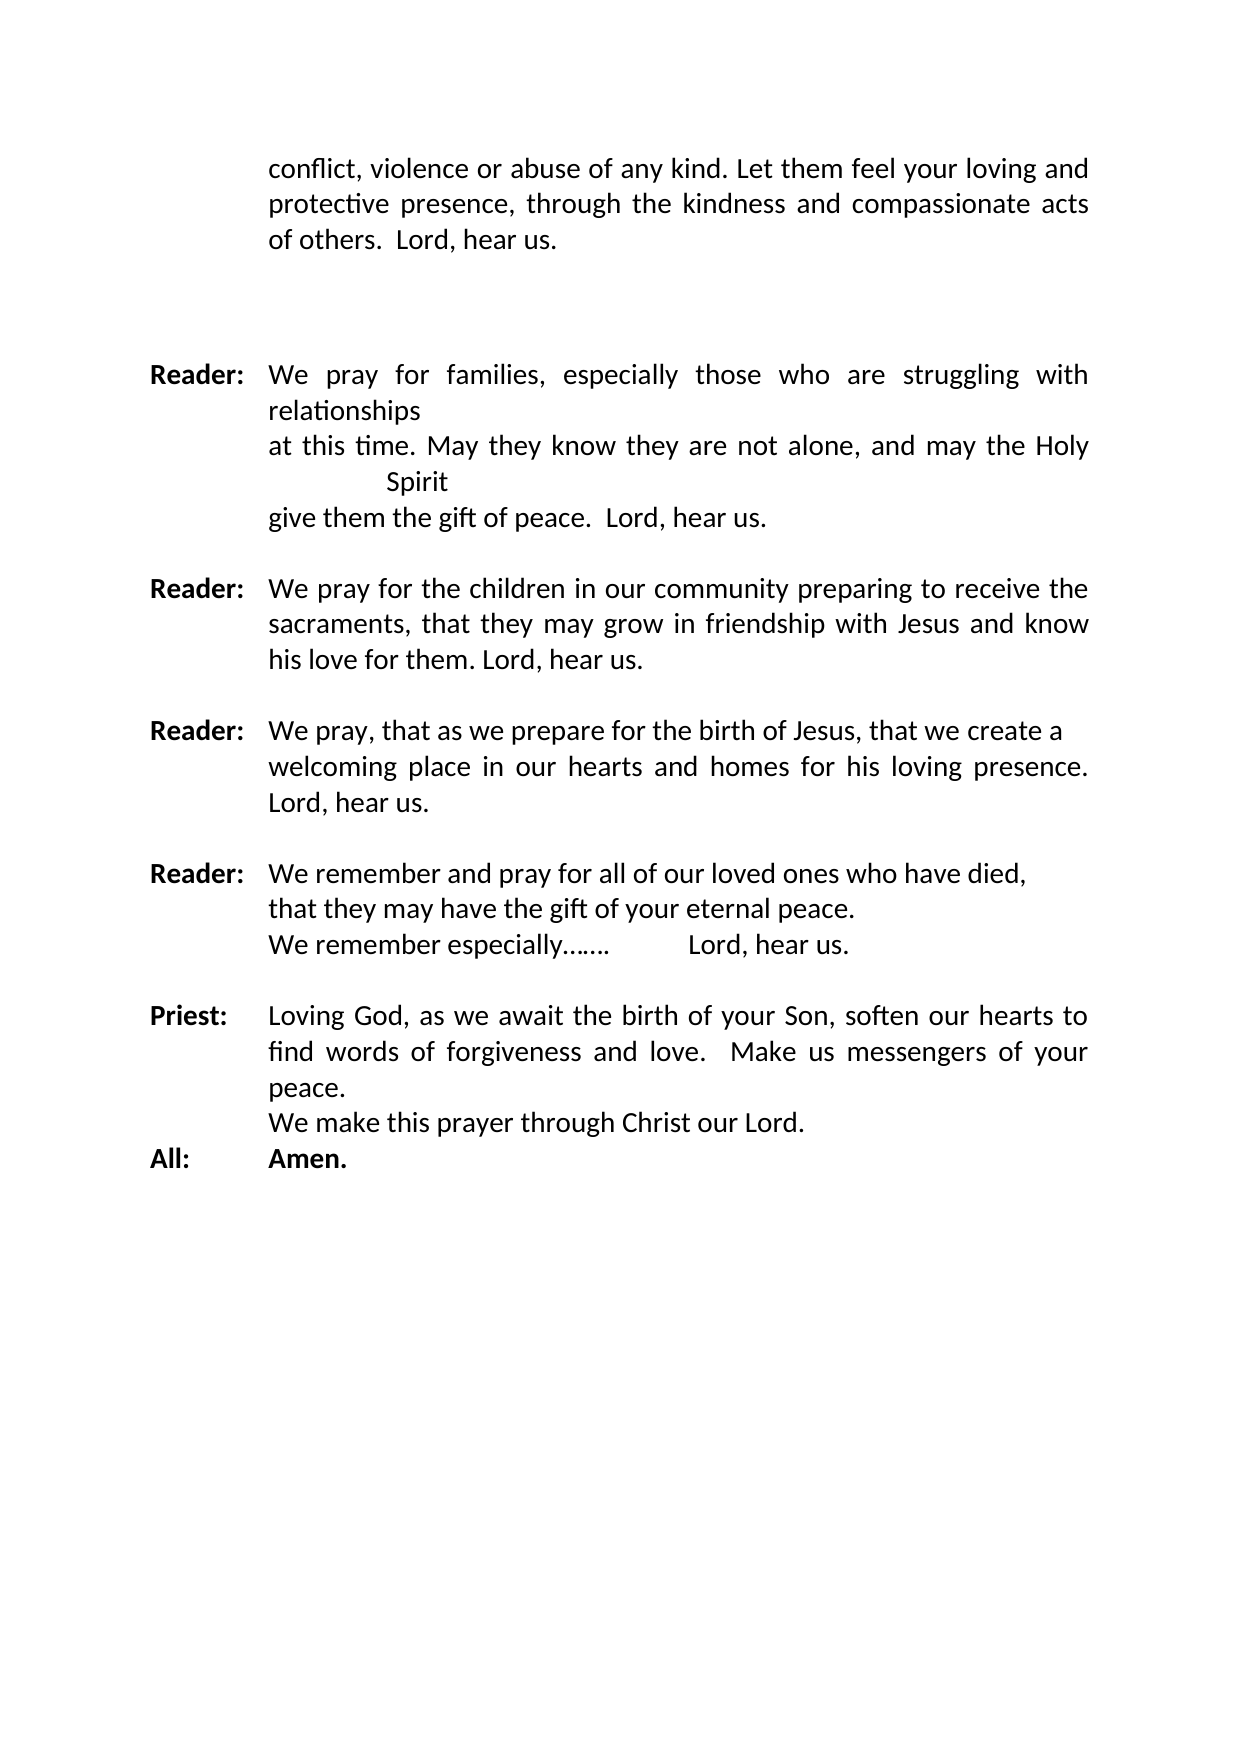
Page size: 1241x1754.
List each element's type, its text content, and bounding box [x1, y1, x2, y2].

text at this time. May they know they are not alone, and may the Holy Spirit [268, 427, 1090, 499]
text welcoming place in our hearts and homes for his loving presence. Lord, hear us. [150, 748, 1090, 819]
text give them the gift of peace. Lord, hear us. [268, 499, 1090, 534]
text All: Amen. [150, 1140, 1090, 1176]
text Reader: We pray for the children in our community preparing to receive the sacraments, that they may grow in friendship with Jesus and know his love for them. Lord, hear us. [150, 570, 1090, 677]
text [150, 150, 1090, 257]
text Reader: We pray for families, especially those who are struggling with relationships [150, 356, 1090, 427]
text that they may have the gift of your eternal peace. [268, 891, 1090, 926]
text Priest: Loving God, as we await the birth of your Son, soften our hearts to find words of forgiveness and love. Make us messengers of your peace. [150, 997, 1090, 1104]
text Reader: We pray, that as we prepare for the birth of Jesus, that we create a [150, 712, 1090, 748]
text We make this prayer through Christ our Lord. [268, 1104, 1090, 1140]
text We remember especially……. Lord, hear us. [268, 926, 1090, 962]
text Reader: We remember and pray for all of our loved ones who have died, [150, 855, 1090, 891]
